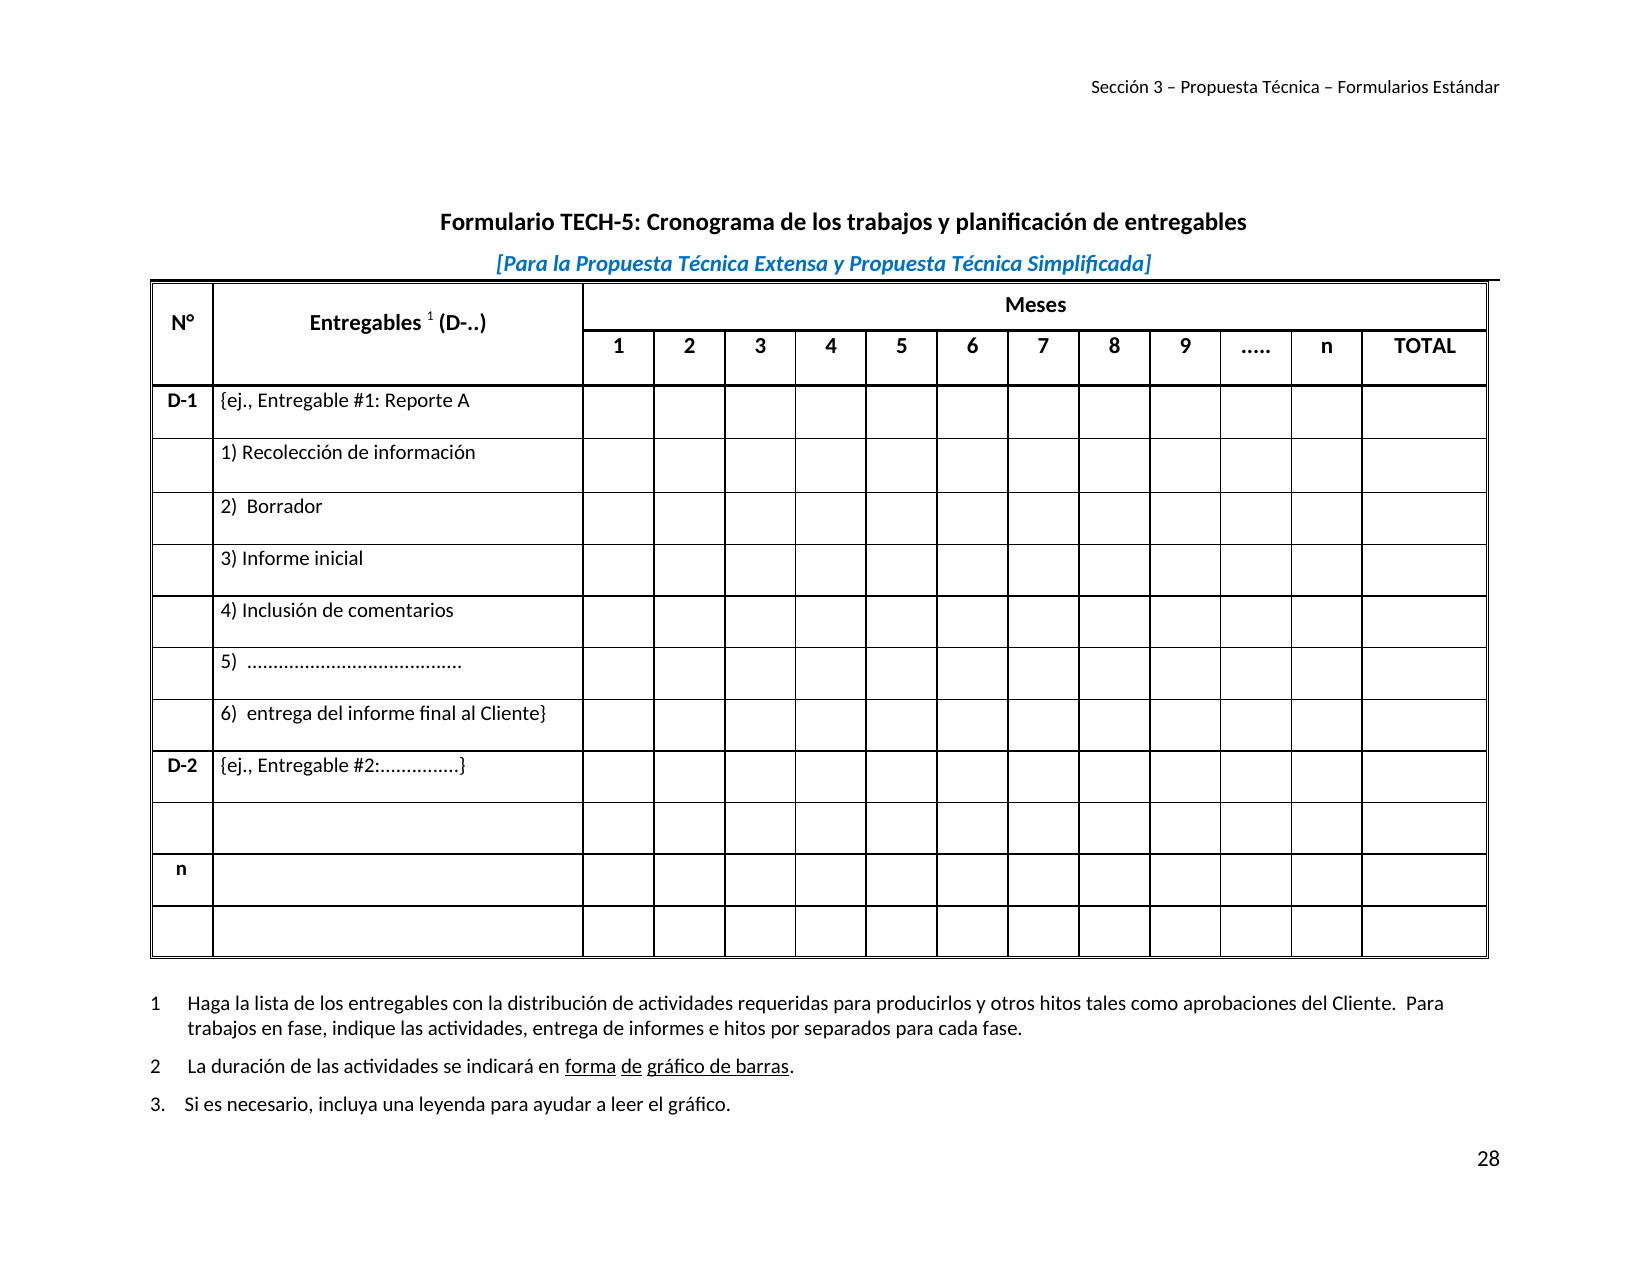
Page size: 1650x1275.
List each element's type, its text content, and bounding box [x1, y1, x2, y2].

table_cell [1009, 439, 1078, 492]
table_cell [1292, 803, 1361, 853]
table_cell 8 [1080, 332, 1149, 384]
table_cell [655, 855, 724, 905]
table_cell 7 [1009, 332, 1078, 384]
table_cell [938, 597, 1007, 647]
table_cell [1080, 907, 1149, 956]
table_cell [153, 803, 212, 853]
text 2 La duración de las actividades se indicará en forma de gráfico de barras. [150, 1053, 1500, 1079]
table_cell [1363, 648, 1486, 698]
table_cell [796, 648, 865, 698]
table_header Entregables 1 (D-..) [214, 284, 582, 384]
table_cell [1009, 700, 1078, 750]
table_cell [1363, 493, 1486, 543]
table_cell [1151, 597, 1220, 647]
table_cell [584, 493, 653, 543]
table_cell [726, 700, 795, 750]
table_cell [1221, 493, 1291, 543]
table_cell [655, 387, 724, 438]
table_cell [1292, 387, 1361, 438]
table_cell [726, 803, 795, 853]
table_cell [1080, 648, 1149, 698]
table_cell [1009, 597, 1078, 647]
table_cell [584, 648, 653, 698]
table_cell [584, 700, 653, 750]
table_cell [867, 700, 936, 750]
table_cell [1009, 545, 1078, 595]
table_cell [153, 648, 212, 698]
table_cell [938, 493, 1007, 543]
table_header N° [153, 284, 212, 384]
table_cell [655, 597, 724, 647]
text [Para la Propuesta Técnica Extensa y Propuesta Técnica Simplificada] [150, 249, 1500, 279]
table_cell [1363, 439, 1486, 492]
table_cell [1221, 855, 1291, 905]
table_cell [1080, 700, 1149, 750]
text 1 Haga la lista de los entregables con la distribución de actividades requeridas para producirlos y otros hitos tales como aprobaciones del Cliente. Para trabajos en fase, indique las actividades, entrega de informes e hitos por separados para cada fase. [150, 990, 1500, 1041]
table_cell ..... [1221, 332, 1291, 384]
text 3. Si es necesario, incluya una leyenda para ayudar a leer el gráfico. [150, 1091, 1500, 1117]
table_cell 2 [655, 332, 724, 384]
table_cell [1151, 855, 1220, 905]
table_cell [1151, 439, 1220, 492]
table_cell [1151, 700, 1220, 750]
table_cell [1292, 493, 1361, 543]
table_cell {ej., Entregable #1: Reporte A [214, 387, 582, 438]
table_cell [1221, 752, 1291, 802]
table_cell [938, 803, 1007, 853]
table_cell [584, 545, 653, 595]
table_cell [584, 752, 653, 802]
table_cell [796, 597, 865, 647]
table_cell [867, 387, 936, 438]
table_cell [1080, 803, 1149, 853]
table_cell [153, 907, 212, 956]
table_cell [153, 493, 212, 543]
table_cell [726, 752, 795, 802]
table_cell [214, 803, 582, 853]
table_cell [867, 855, 936, 905]
table_cell [1363, 803, 1486, 853]
table_cell [867, 752, 936, 802]
table_cell [796, 803, 865, 853]
table_cell [1292, 648, 1361, 698]
text Formulario TECH-5: Cronograma de los trabajos y planificación de entregables [187, 206, 1500, 236]
table_cell [938, 387, 1007, 438]
table_cell TOTAL [1363, 332, 1486, 384]
table_cell [938, 855, 1007, 905]
table_header Meses [584, 284, 1486, 328]
table_cell [1292, 439, 1361, 492]
table_cell [1292, 752, 1361, 802]
table_cell [796, 855, 865, 905]
table_cell [153, 439, 212, 492]
table_cell [1363, 855, 1486, 905]
table_cell [938, 648, 1007, 698]
table_cell [655, 493, 724, 543]
table_cell 5 [867, 332, 936, 384]
table_cell [938, 439, 1007, 492]
table_cell [1080, 439, 1149, 492]
table_cell [153, 545, 212, 595]
table_cell [1363, 545, 1486, 595]
table_cell [655, 545, 724, 595]
table_cell [1221, 545, 1291, 595]
table_cell 1 [584, 332, 653, 384]
table_cell [726, 387, 795, 438]
table_cell [1221, 439, 1291, 492]
table_cell [1221, 907, 1291, 956]
table_cell [1292, 545, 1361, 595]
table_cell [867, 648, 936, 698]
table_cell [584, 597, 653, 647]
table_cell [867, 439, 936, 492]
table_cell [214, 855, 582, 905]
table_cell [796, 387, 865, 438]
table_cell [655, 700, 724, 750]
table_cell [1009, 855, 1078, 905]
table_cell [655, 907, 724, 956]
table_cell [655, 803, 724, 853]
table_cell [938, 700, 1007, 750]
table_cell [796, 545, 865, 595]
table_cell [1151, 648, 1220, 698]
table_cell [938, 545, 1007, 595]
table_cell 3 [726, 332, 795, 384]
table_cell [1080, 545, 1149, 595]
table_cell [726, 648, 795, 698]
table_cell [726, 439, 795, 492]
table_cell [867, 545, 936, 595]
table_cell [1151, 387, 1220, 438]
table_cell 3) Informe inicial [214, 545, 582, 595]
table_cell [867, 907, 936, 956]
table_cell [938, 752, 1007, 802]
table_cell 2) Borrador [214, 493, 582, 543]
table_cell [1363, 752, 1486, 802]
table_cell [796, 700, 865, 750]
table_cell [1009, 493, 1078, 543]
table_cell [867, 597, 936, 647]
table_cell [796, 752, 865, 802]
table_cell [1009, 907, 1078, 956]
table_cell 6) entrega del informe final al Cliente} [214, 700, 582, 750]
table_cell [867, 803, 936, 853]
table_cell n [1292, 332, 1361, 384]
table_cell [1221, 700, 1291, 750]
table_cell [1009, 752, 1078, 802]
table_cell [1221, 597, 1291, 647]
table_cell [1080, 493, 1149, 543]
table_cell [726, 855, 795, 905]
table_cell D-1 [153, 387, 212, 438]
table_cell [867, 493, 936, 543]
table_cell [1221, 648, 1291, 698]
table_cell [1080, 752, 1149, 802]
table_cell [1151, 752, 1220, 802]
table_cell [1151, 545, 1220, 595]
table_cell [796, 439, 865, 492]
table_cell [726, 907, 795, 956]
table_cell 5) ......................................... [214, 648, 582, 698]
table_cell [1363, 597, 1486, 647]
table_cell {ej., Entregable #2:...............} [214, 752, 582, 802]
table_cell [1221, 803, 1291, 853]
table_cell [584, 855, 653, 905]
table_cell 9 [1151, 332, 1220, 384]
table_cell [1151, 493, 1220, 543]
table_cell [584, 907, 653, 956]
table_cell [655, 439, 724, 492]
table_cell [1151, 907, 1220, 956]
table_cell [584, 387, 653, 438]
table_cell n [153, 855, 212, 905]
table_cell 4) Inclusión de comentarios [214, 597, 582, 647]
table_cell [1080, 597, 1149, 647]
table_cell [1080, 855, 1149, 905]
table_cell [1009, 648, 1078, 698]
table_cell [1151, 803, 1220, 853]
table_cell [655, 752, 724, 802]
table_cell [1080, 387, 1149, 438]
table_cell [1292, 597, 1361, 647]
table_cell [726, 545, 795, 595]
table_cell [1363, 387, 1486, 438]
table_cell [1221, 387, 1291, 438]
table_cell [938, 907, 1007, 956]
table_cell [796, 907, 865, 956]
table_cell 4 [796, 332, 865, 384]
table_cell [1009, 803, 1078, 853]
table_cell [726, 597, 795, 647]
table_cell [1009, 387, 1078, 438]
table_cell [1292, 700, 1361, 750]
table_cell [584, 439, 653, 492]
table_cell D-2 [153, 752, 212, 802]
table_cell [1363, 700, 1486, 750]
table_cell [584, 803, 653, 853]
table_cell [1292, 907, 1361, 956]
table_cell [655, 648, 724, 698]
table_cell 6 [938, 332, 1007, 384]
table_cell [726, 493, 795, 543]
table_cell [1292, 855, 1361, 905]
table_cell 1) Recolección de información [214, 439, 582, 492]
table_cell [214, 907, 582, 956]
table_cell [1363, 907, 1486, 956]
table_cell [153, 700, 212, 750]
table_cell [796, 493, 865, 543]
table_cell [153, 597, 212, 647]
